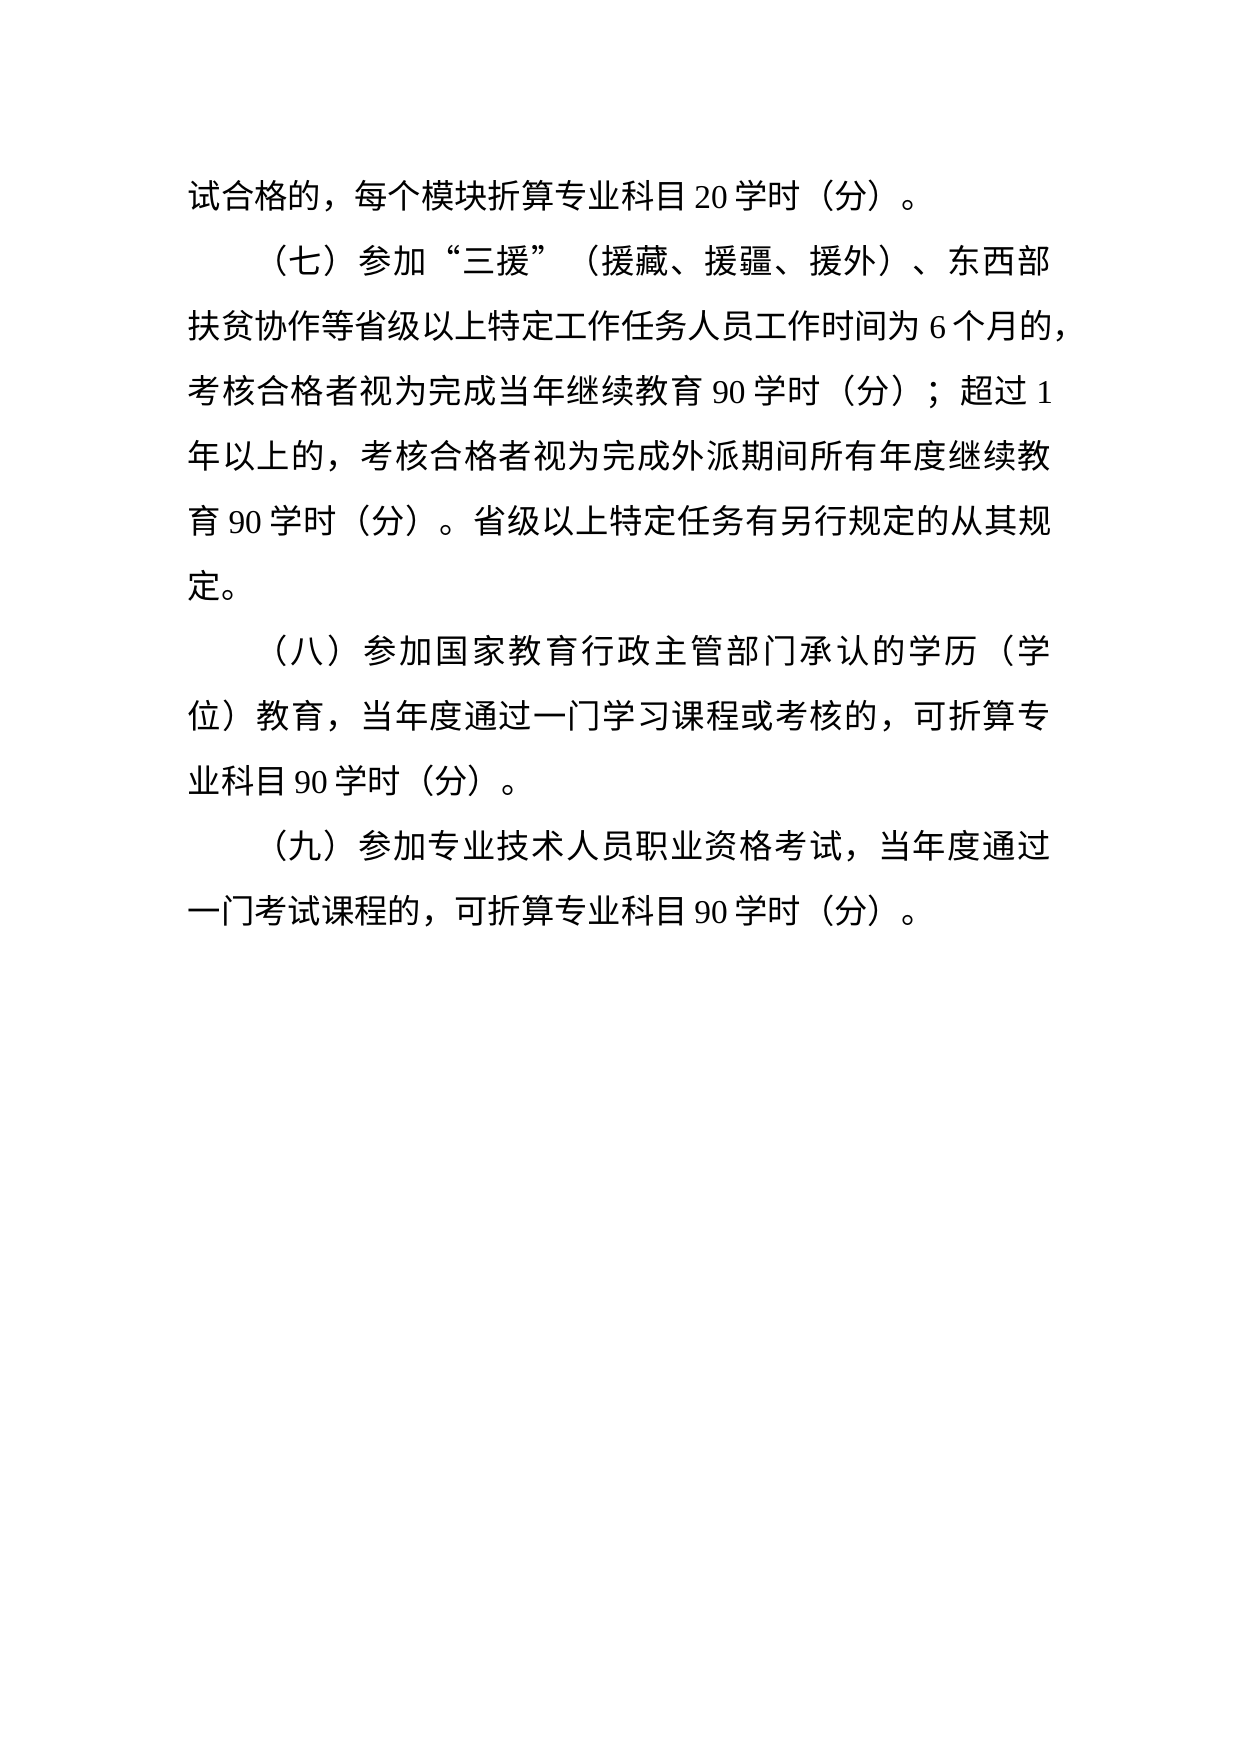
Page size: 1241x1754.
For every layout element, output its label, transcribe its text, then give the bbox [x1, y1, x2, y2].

text （八）参加国家教育行政主管部门承认的学历（学位）教育，当年度通过一门学习课程或考核的，可折算专业科目90学时（分）。 [187, 617, 1053, 812]
text （九）参加专业技术人员职业资格考试，当年度通过一门考试课程的，可折算专业科目90学时（分）。 [187, 812, 1053, 942]
text （七）参加“三援”（援藏、援疆、援外）、东西部扶贫协作等省级以上特定工作任务人员工作时间为6个月的，考核合格者视为完成当年继续教育90学时（分）；超过1年以上的，考核合格者视为完成外派期间所有年度继续教育90学时（分）。省级以上特定任务有另行规定的从其规定。 [187, 227, 1053, 617]
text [187, 162, 1053, 227]
